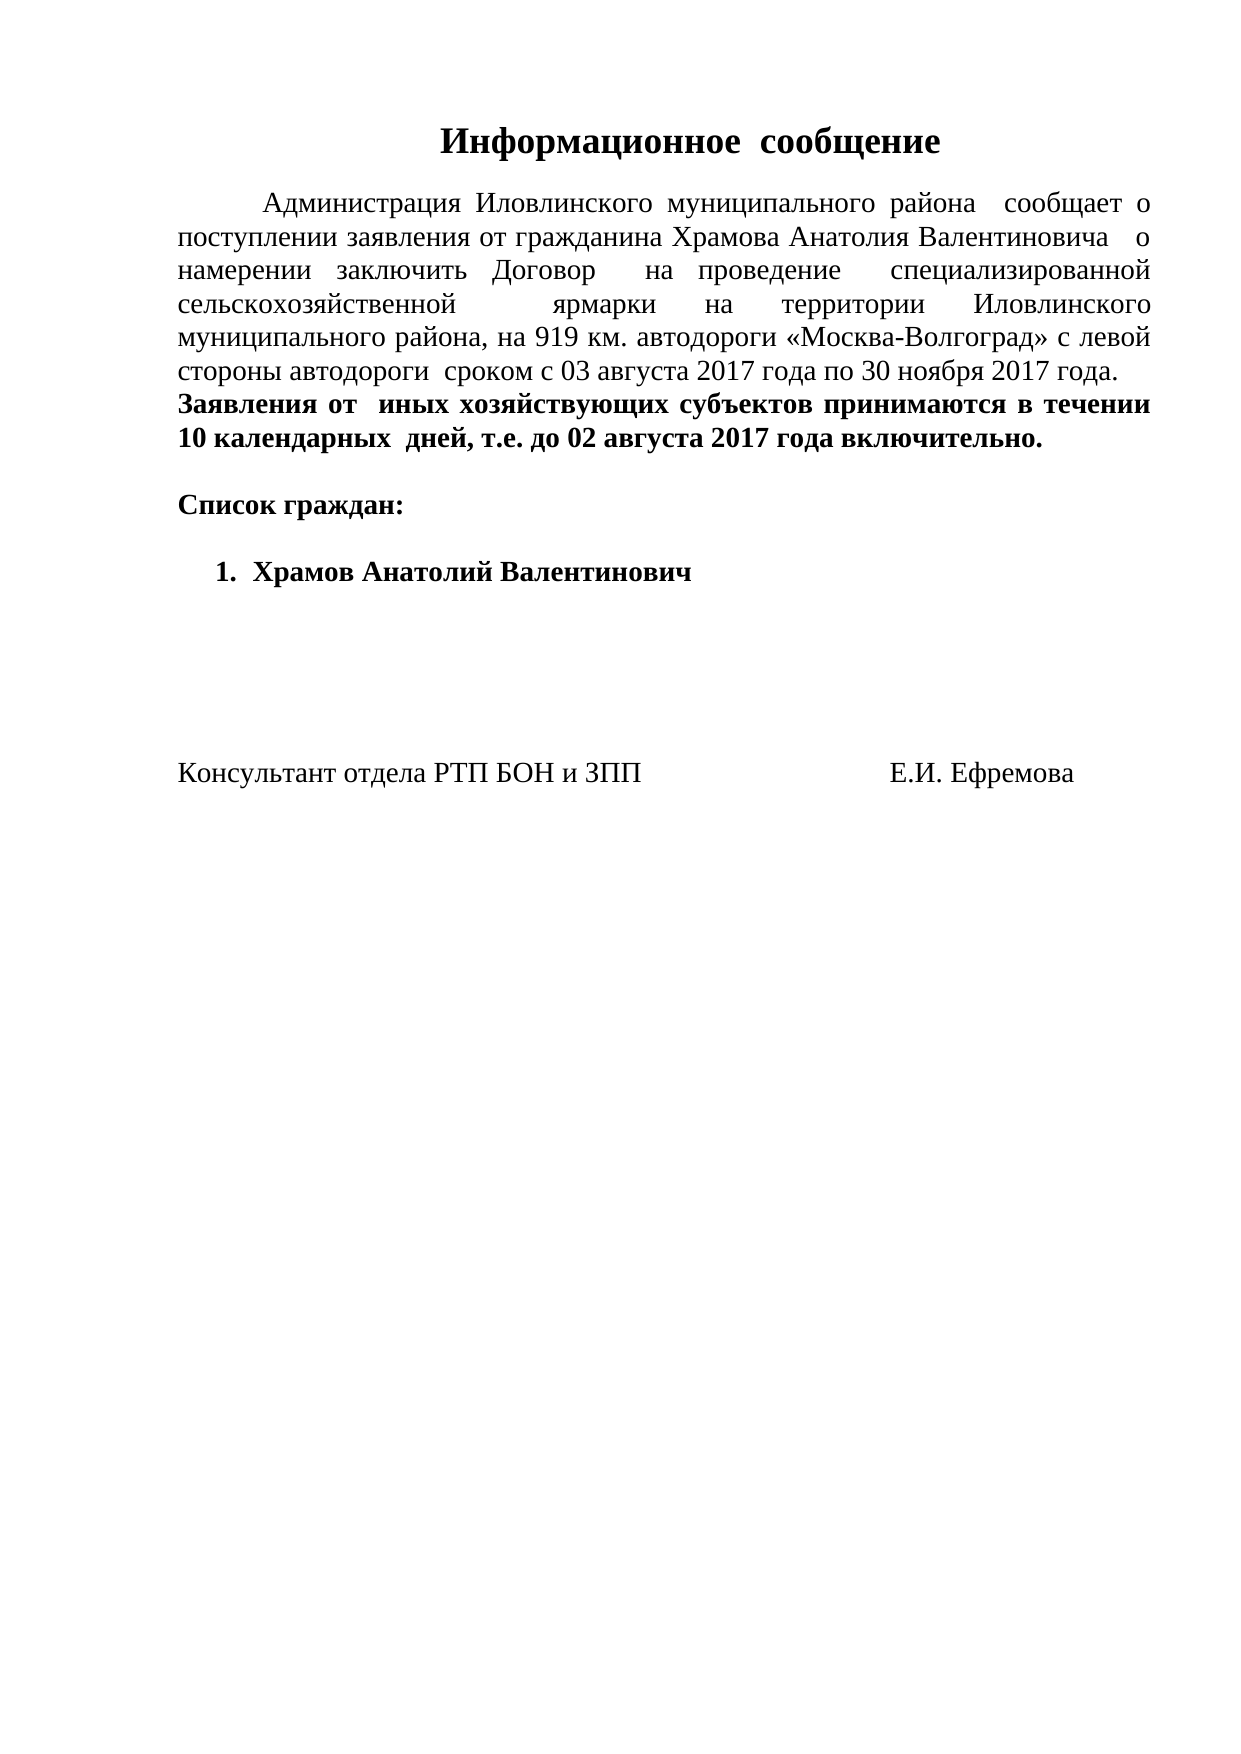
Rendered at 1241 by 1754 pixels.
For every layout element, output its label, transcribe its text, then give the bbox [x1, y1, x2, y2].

text Консультант отдела РТП БОН и ЗПП Е.И. Ефремова [177, 756, 1152, 789]
text Заявления от иных хозяйствующих субъектов принимаются в течении 10 календарных дней, т.е. до 02 августа 2017 года включительно. [177, 387, 1152, 454]
text Информационное сообщение [177, 118, 1152, 161]
list Храмов Анатолий Валентинович [215, 554, 1152, 588]
text Администрация Иловлинского муниципального района сообщает о поступлении заявления от гражданина Храмова Анатолия Валентиновича о намерении заключить Договор на проведение специализированной сельскохозяйственной ярмарки на территории Иловлинского муниципального района, на 919 км. автодороги «Москва-Волгоград» с левой стороны автодороги сроком с 03 августа 2017 года по 30 ноября 2017 года. [177, 185, 1152, 387]
text Список граждан: [177, 487, 1152, 521]
